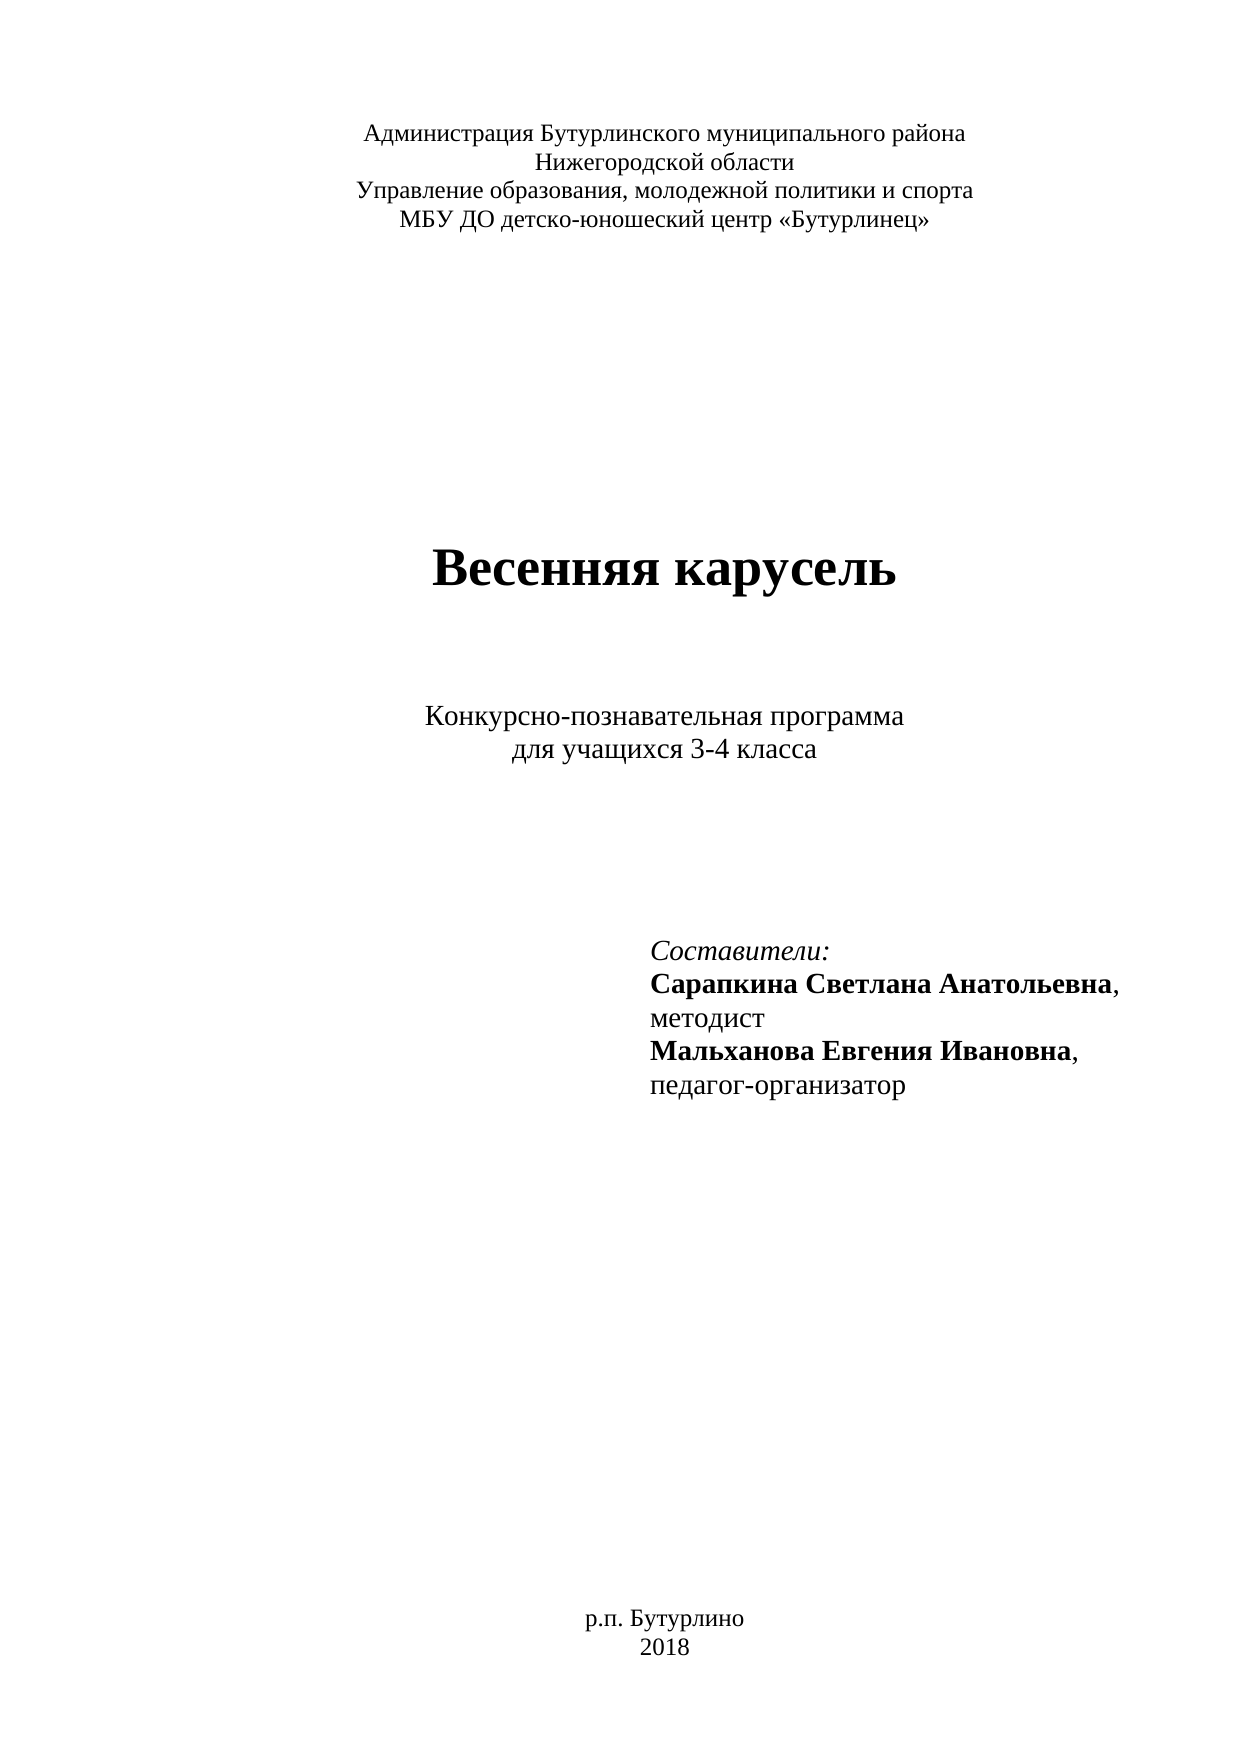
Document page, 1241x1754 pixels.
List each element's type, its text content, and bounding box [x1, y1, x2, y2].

text Конкурсно-познавательная программа [177, 698, 1152, 731]
text Управление образования, молодежной политики и спорта [177, 176, 1152, 204]
text Мальханова Евгения Ивановна, [650, 1033, 1152, 1067]
text для учащихся 3-4 класса [177, 731, 1152, 765]
text Нижегородской области [177, 147, 1152, 176]
text МБУ ДО детско-юношеский центр «Бутурлинец» [177, 204, 1152, 233]
text Сарапкина Светлана Анатольевна, [650, 966, 1152, 1000]
text 2018 [177, 1632, 1152, 1661]
text Составители: [650, 933, 1152, 966]
text методист [650, 1000, 1152, 1033]
text педагог-организатор [650, 1067, 1152, 1100]
text р.п. Бутурлино [177, 1603, 1152, 1632]
text Администрация Бутурлинского муниципального района [177, 118, 1152, 147]
text Весенняя карусель [177, 535, 1152, 597]
